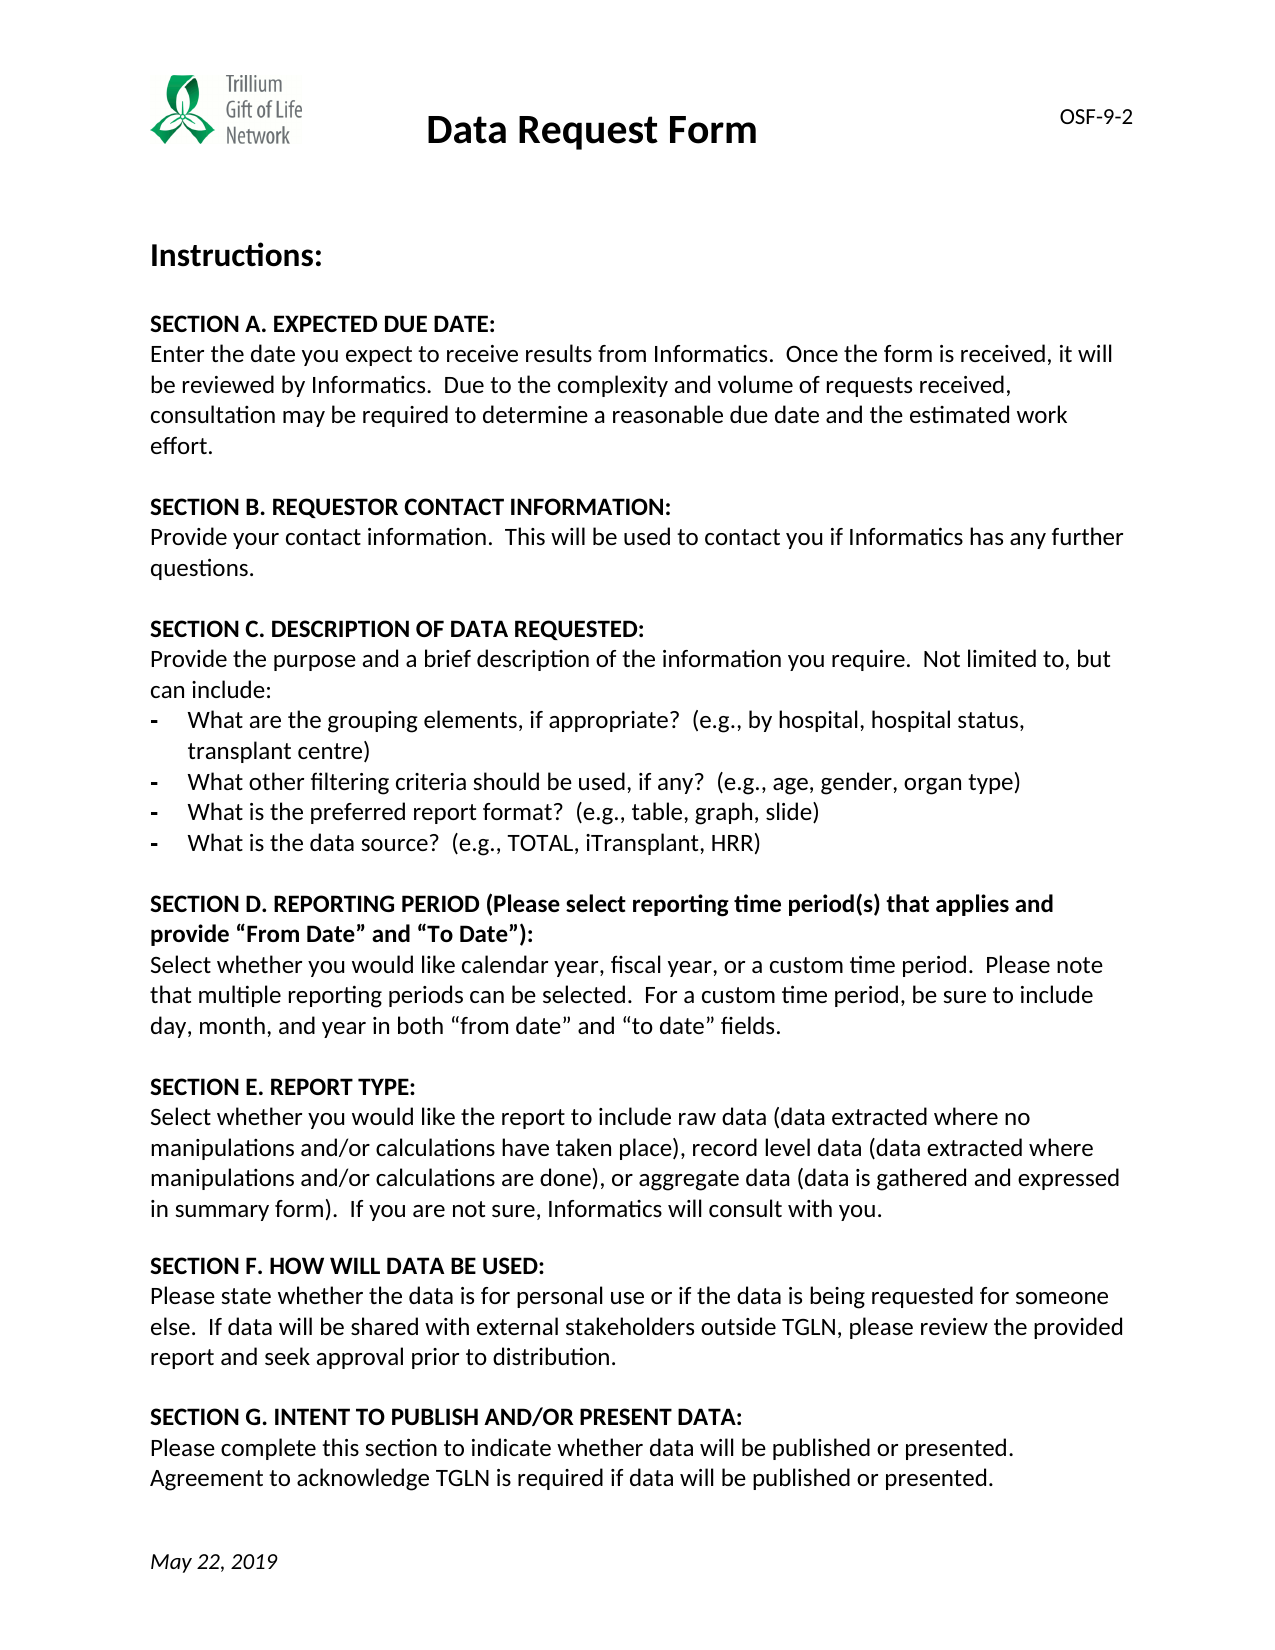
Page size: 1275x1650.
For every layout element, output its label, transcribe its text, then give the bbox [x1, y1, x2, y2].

text SECTION G. INTENT TO PUBLISH AND/OR PRESENT DATA: [150, 1401, 1125, 1432]
picture [150, 75, 302, 144]
list What is the data source? (e.g., TOTAL, iTransplant, HRR) [150, 827, 1125, 857]
text SECTION A. EXPECTED DUE DATE: [150, 308, 1125, 338]
text SECTION B. REQUESTOR CONTACT INFORMATION: [150, 491, 1125, 522]
text Select whether you would like calendar year, fiscal year, or a custom time period. Please note that multiple reporting periods can be selected. For a custom time period, be sure to include day, month, and year in both “from date” and “to date” fields. [150, 949, 1125, 1040]
text SECTION E. REPORT TYPE: [150, 1071, 1125, 1101]
text SECTION D. REPORTING PERIOD (Please select reporting time period(s) that applies and provide “From Date” and “To Date”): [150, 888, 1125, 949]
text Please complete this section to indicate whether data will be published or presented. Agreement to acknowledge TGLN is required if data will be published or presented. [150, 1432, 1125, 1493]
text Provide your contact information. This will be used to contact you if Informatics has any further questions. [150, 522, 1125, 583]
text SECTION F. HOW WILL DATA BE USED: [150, 1250, 1125, 1280]
text Select whether you would like the report to include raw data (data extracted where no manipulations and/or calculations have taken place), record level data (data extracted where manipulations and/or calculations are done), or aggregate data (data is gathered and expressed in summary form). If you are not sure, Informatics will consult with you. [150, 1101, 1125, 1223]
text Enter the date you expect to receive results from Informatics. Once the form is received, it will be reviewed by Informatics. Due to the complexity and volume of requests received, consultation may be required to determine a reasonable due date and the estimated work effort. [150, 338, 1125, 461]
list What are the grouping elements, if appropriate? (e.g., by hospital, hospital status, transplant centre) [150, 705, 1125, 766]
text Instructions: [150, 234, 1125, 275]
list What is the preferred report format? (e.g., table, graph, slide) [150, 796, 1125, 827]
list What other filtering criteria should be used, if any? (e.g., age, gender, organ type) [150, 766, 1125, 796]
text Provide the purpose and a brief description of the information you require. Not limited to, but can include: [150, 644, 1125, 705]
text SECTION C. DESCRIPTION OF DATA REQUESTED: [150, 613, 1125, 644]
text Please state whether the data is for personal use or if the data is being requested for someone else. If data will be shared with external stakeholders outside TGLN, please review the provided report and seek approval prior to distribution. [150, 1280, 1125, 1372]
